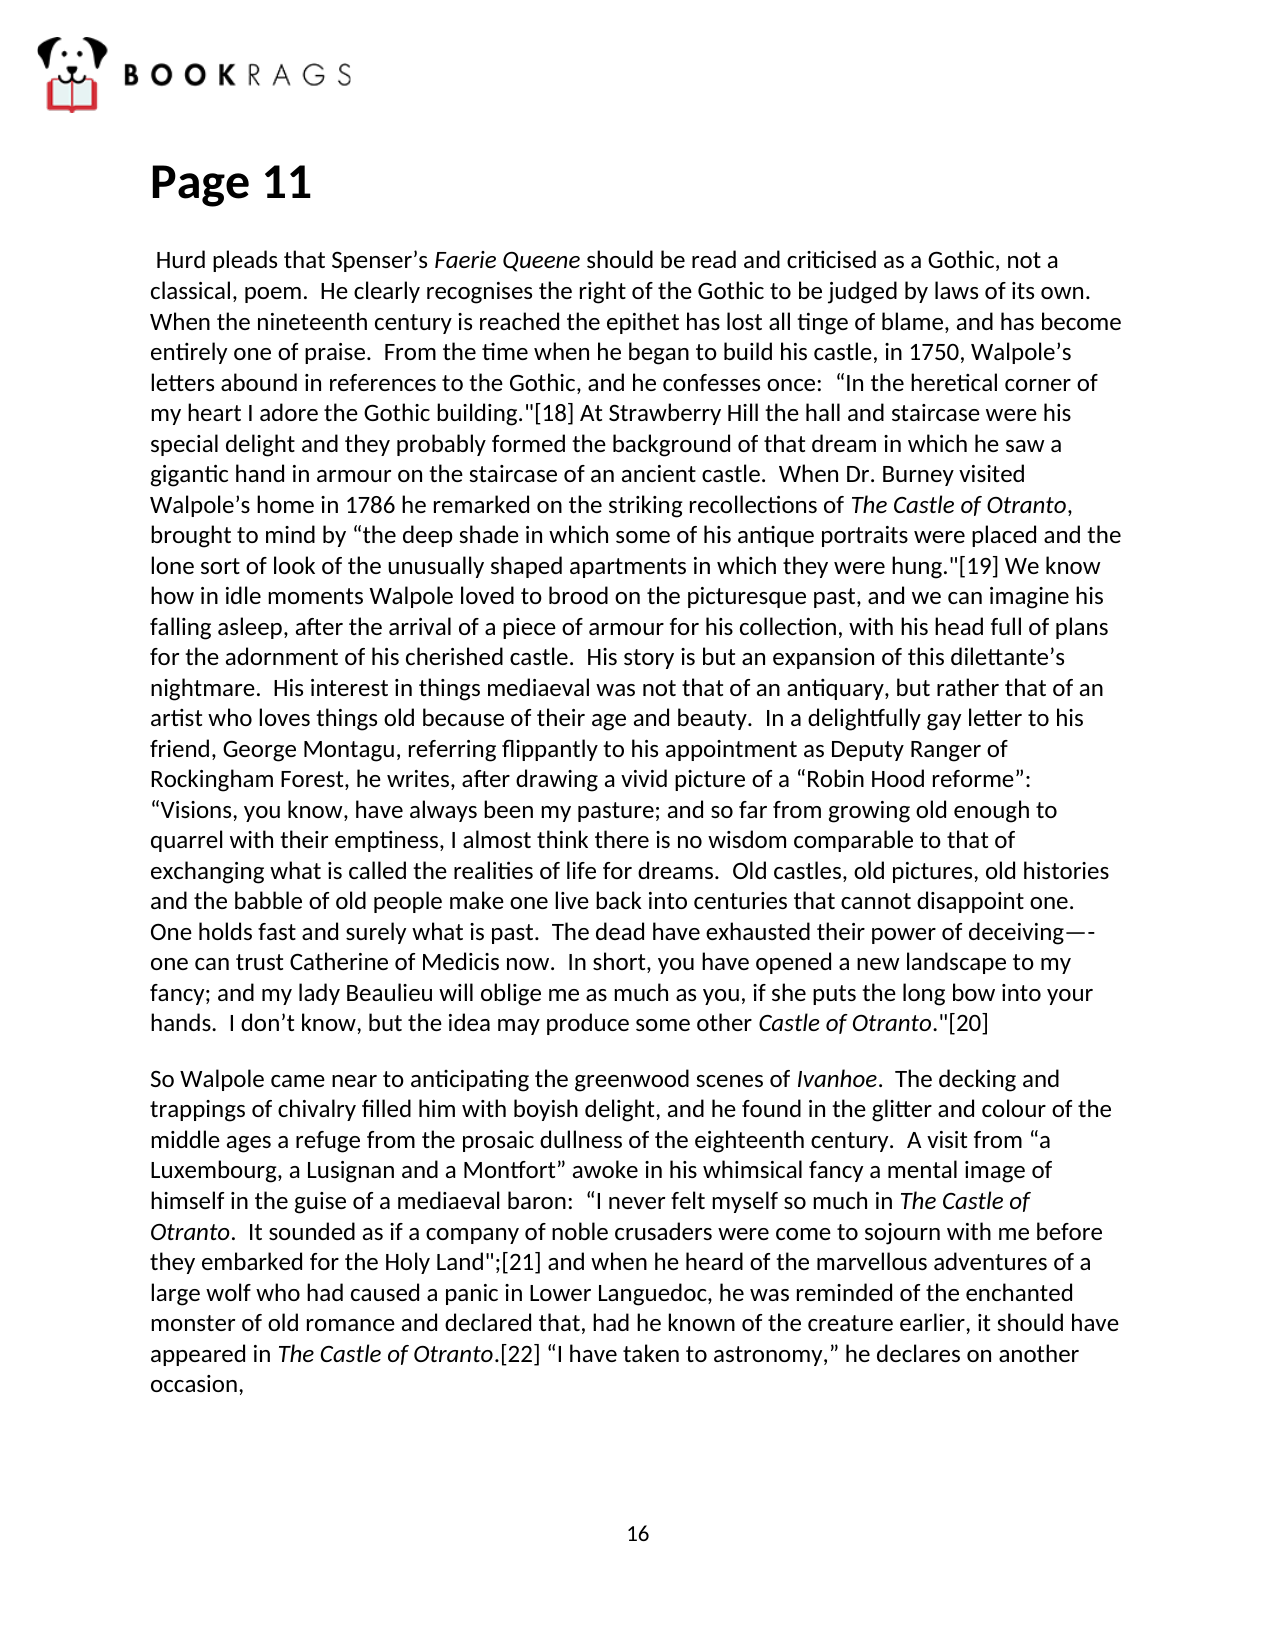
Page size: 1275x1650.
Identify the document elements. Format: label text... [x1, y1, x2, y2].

text Page 11 [150, 150, 1125, 211]
text So Walpole came near to anticipating the greenwood scenes of Ivanhoe. The decking and trappings of chivalry filled him with boyish delight, and he found in the glitter and colour of the middle ages a refuge from the prosaic dullness of the eighteenth century. A visit from “a Luxembourg, a Lusignan and a Montfort” awoke in his whimsical fancy a mental image of himself in the guise of a mediaeval baron: “I never felt myself so much in The Castle of Otranto. It sounded as if a company of noble crusaders were come to sojourn with me before they embarked for the Holy Land";[21] and when he heard of the marvellous adventures of a large wolf who had caused a panic in Lower Languedoc, he was reminded of the enchanted monster of old romance and declared that, had he known of the creature earlier, it should have appeared in The Castle of Otranto.[22] “I have taken to astronomy,” he declares on another occasion, [150, 1063, 1125, 1399]
picture [37, 37, 351, 113]
text Hurd pleads that Spenser’s Faerie Queene should be read and criticised as a Gothic, not a classical, poem. He clearly recognises the right of the Gothic to be judged by laws of its own. When the nineteenth century is reached the epithet has lost all tinge of blame, and has become entirely one of praise. From the time when he began to build his castle, in 1750, Walpole’s letters abound in references to the Gothic, and he confesses once: “In the heretical corner of my heart I adore the Gothic building."[18] At Strawberry Hill the hall and staircase were his special delight and they probably formed the background of that dream in which he saw a gigantic hand in armour on the staircase of an ancient castle. When Dr. Burney visited Walpole’s home in 1786 he remarked on the striking recollections of The Castle of Otranto, brought to mind by “the deep shade in which some of his antique portraits were placed and the lone sort of look of the unusually shaped apartments in which they were hung."[19] We know how in idle moments Walpole loved to brood on the picturesque past, and we can imagine his falling asleep, after the arrival of a piece of armour for his collection, with his head full of plans for the adornment of his cherished castle. His story is but an expansion of this dilettante’s nightmare. His interest in things mediaeval was not that of an antiquary, but rather that of an artist who loves things old because of their age and beauty. In a delightfully gay letter to his friend, George Montagu, referring flippantly to his appointment as Deputy Ranger of Rockingham Forest, he writes, after drawing a vivid picture of a “Robin Hood reforme”: “Visions, you know, have always been my pasture; and so far from growing old enough to quarrel with their emptiness, I almost think there is no wisdom comparable to that of exchanging what is called the realities of life for dreams. Old castles, old pictures, old histories and the babble of old people make one live back into centuries that cannot disappoint one. One holds fast and surely what is past. The dead have exhausted their power of deceiving—­one can trust Catherine of Medicis now. In short, you have opened a new landscape to my fancy; and my lady Beaulieu will oblige me as much as you, if she puts the long bow into your hands. I don’t know, but the idea may produce some other Castle of Otranto."[20] [150, 244, 1125, 1038]
